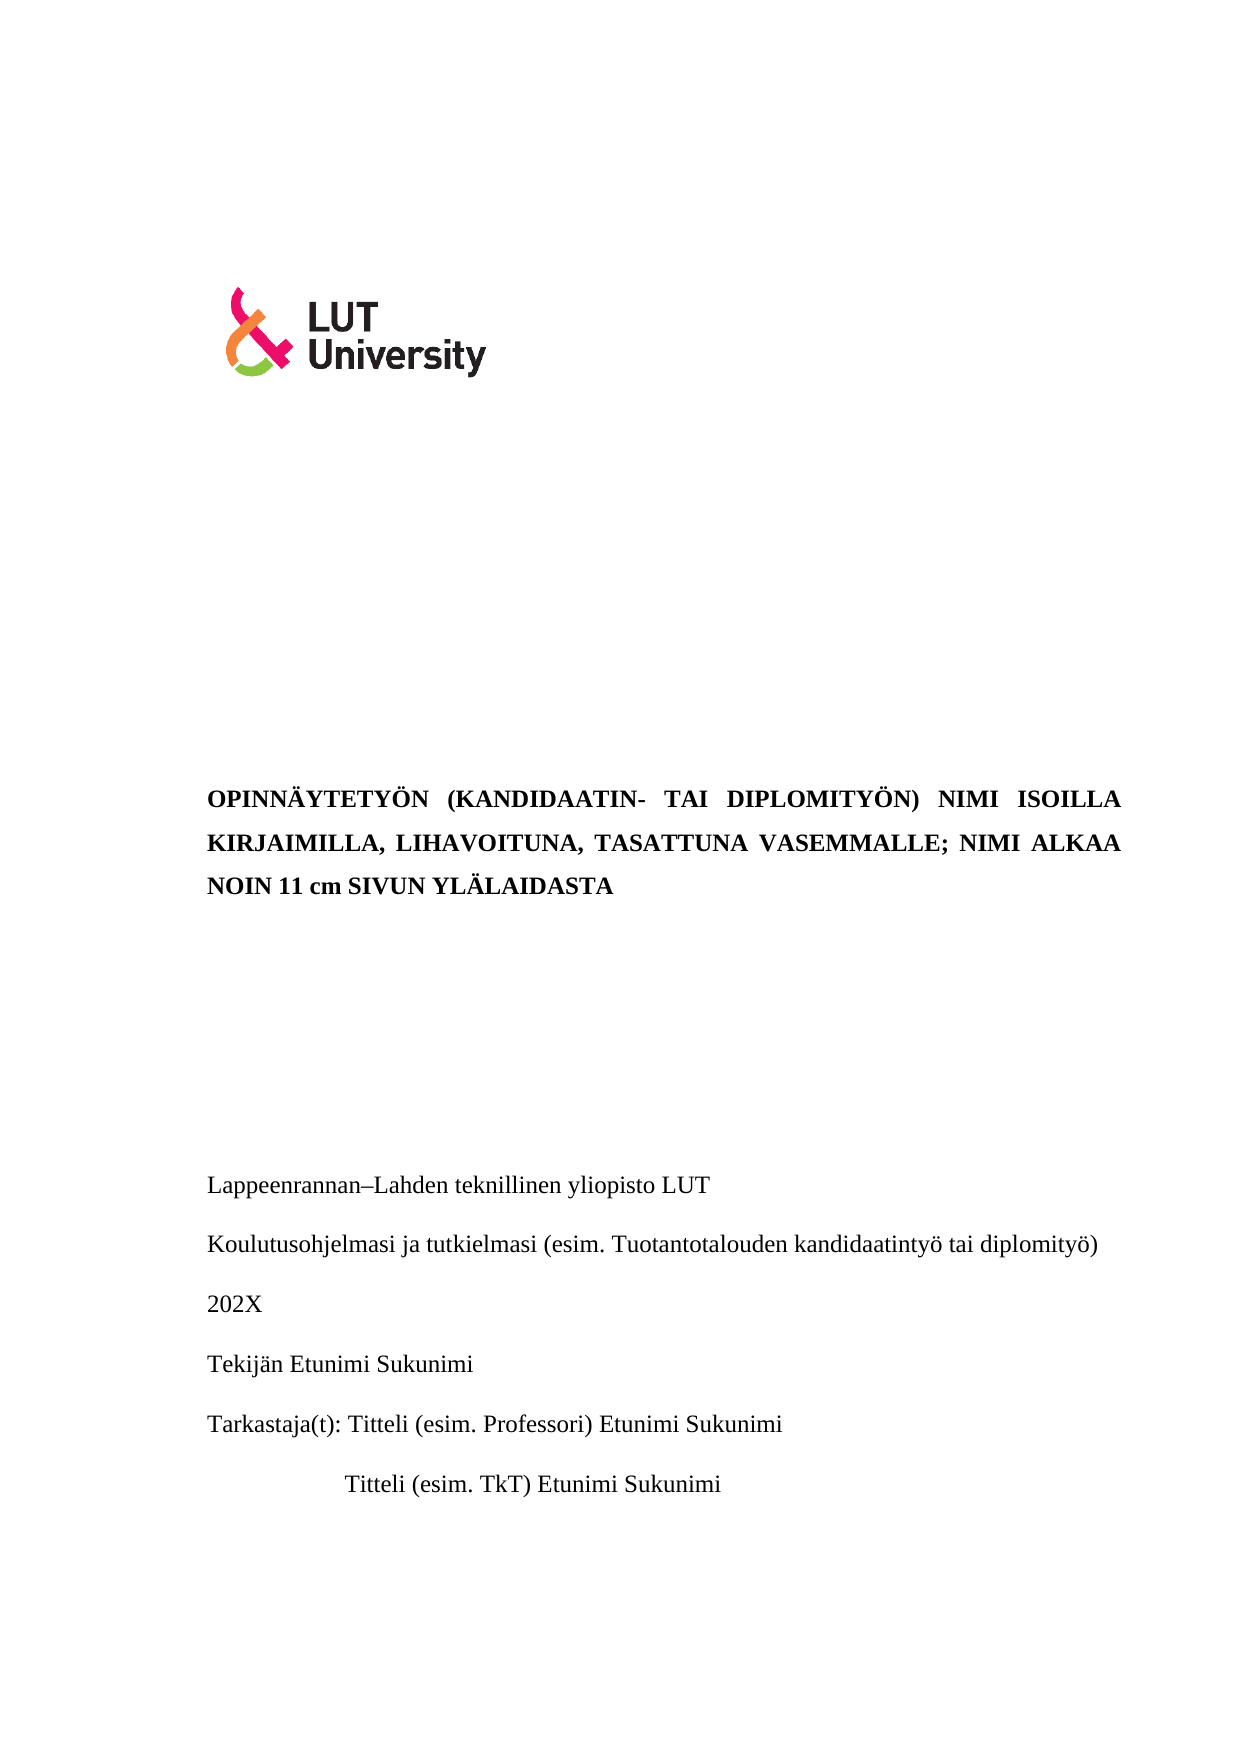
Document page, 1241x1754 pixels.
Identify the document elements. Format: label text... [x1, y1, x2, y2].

text OPINNÄYTETYÖN (KANDIDAATIN- TAI DIPLOMITYÖN) NIMI ISOILLA KIRJAIMILLA, LIHAVOITUNA, TASATTUNA VASEMMALLE; NIMI ALKAA NOIN 11 cm SIVUN YLÄLAIDASTA [207, 784, 1122, 899]
picture [206, 266, 504, 395]
text Tarkastaja(t): Titteli (esim. Professori) Etunimi Sukunimi [207, 1409, 1122, 1438]
text Titteli (esim. TkT) Etunimi Sukunimi [207, 1469, 1122, 1497]
text Lappeenrannan–Lahden teknillinen yliopisto LUT [207, 1170, 1122, 1198]
text 202X [207, 1289, 1122, 1318]
text Tekijän Etunimi Sukunimi [207, 1349, 1122, 1378]
text Koulutusohjelmasi ja tutkielmasi (esim. Tuotantotalouden kandidaatintyö tai diplomityö) [207, 1229, 1122, 1258]
